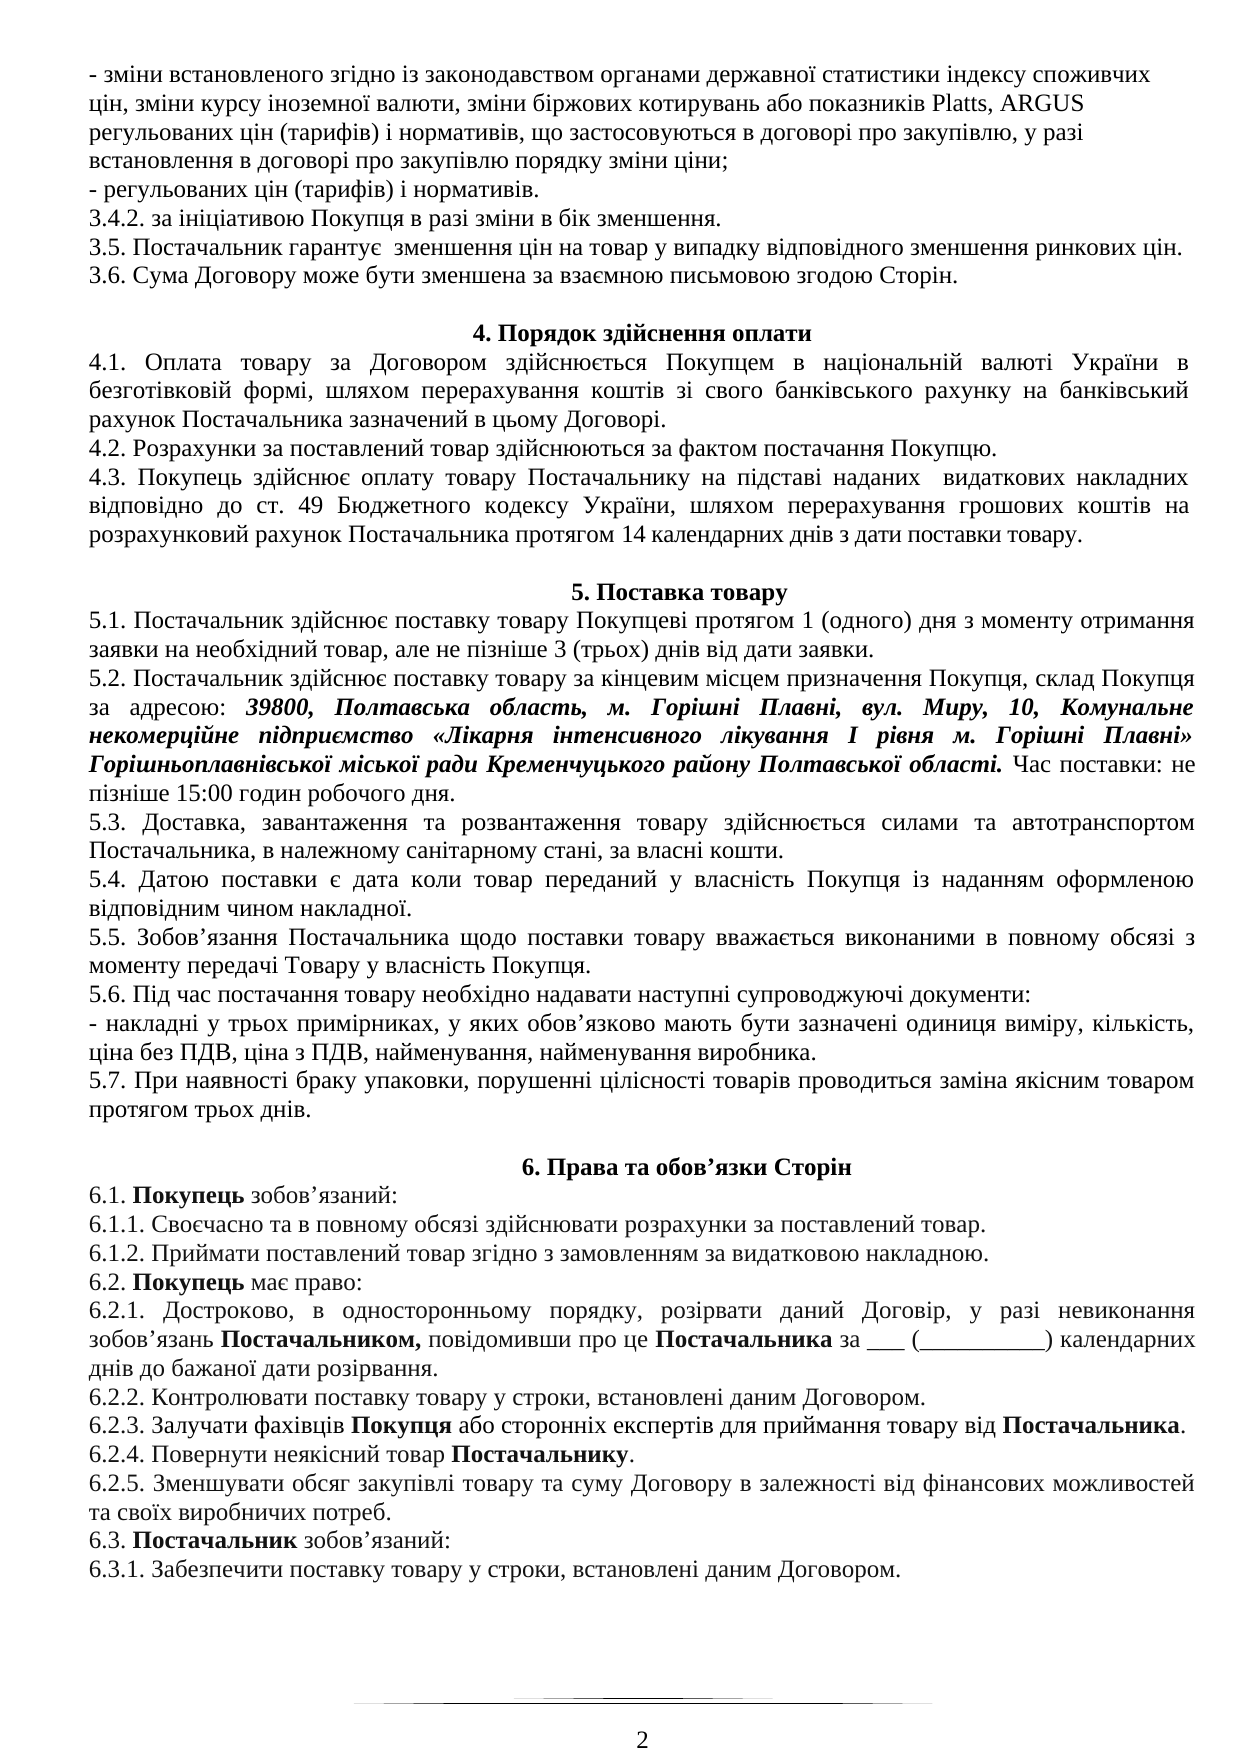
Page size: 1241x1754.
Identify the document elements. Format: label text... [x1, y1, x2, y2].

text 3.5. Постачальник гарантує зменшення цін на товар у випадку відповідного зменшення ринкових цін. [89, 232, 1196, 260]
text 3.4.2. за ініціативою Покупця в разі зміни в бік зменшення. [89, 203, 1196, 232]
text 5.7. При наявності браку упаковки, порушенні цілісності товарів проводиться заміна якісним товаром протягом трьох днів. [89, 1065, 1196, 1123]
text 6.1. Покупець зобов’язаний: [89, 1180, 1196, 1209]
text 6.3. Постачальник зобов’язаний: [89, 1525, 1196, 1554]
text - зміни встановленого згідно із законодавством органами державної статистики індексу споживчих цін, зміни курсу іноземної валюти, зміни біржових котирувань або показників Platts, ARGUS регульованих цін (тарифів) і нормативів, що застосовуються в договорі про закупівлю, у разі встановлення в договорі про закупівлю порядку зміни ціни; [721, 59, 1196, 174]
text 3.6. Сума Договору може бути зменшена за взаємною письмовою згодою Сторін. [89, 260, 1196, 289]
text 6.2. Покупець має право: [89, 1267, 1196, 1295]
text 6.3.1. Забезпечити поставку товару у строки, встановлені даним Договором. [89, 1554, 1196, 1583]
text 6.2.5. Зменшувати обсяг закупівлі товару та суму Договору в залежності від фінансових можливостей та своїх виробничих потреб. [89, 1468, 1196, 1525]
text 6.2.3. Залучати фахівців Покупця або сторонніх експертів для приймання товару від Постачальника. [89, 1410, 1196, 1439]
text 5. Поставка товару [89, 577, 1196, 605]
text 5.4. Датою поставки є дата коли товар переданий у власність Покупця із наданням оформленою відповідним чином накладної. [89, 864, 1196, 922]
text 6.2.4. Повернути неякісний товар Постачальнику. [89, 1439, 1196, 1468]
text 5.5. Зобов’язання Постачальника щодо поставки товару вважається виконаними в повному обсязі з моменту передачі Товару у власність Покупця. [89, 922, 1196, 979]
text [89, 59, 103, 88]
text - накладні у трьох примірниках, у яких обов’язково мають бути зазначені одиниця виміру, кількість, ціна без ПДВ, ціна з ПДВ, найменування, найменування виробника. [89, 1008, 1196, 1065]
text 4. Порядок здійснення оплати [89, 318, 1196, 347]
text 6.1.1. Своєчасно та в повному обсязі здійснювати розрахунки за поставлений товар. [89, 1209, 1196, 1238]
text 5.3. Доставка, завантаження та розвантаження товару здійснюється силами та автотранспортом Постачальника, в належному санітарному стані, за власні кошти. [89, 807, 1196, 864]
text 6. Права та обов’язки Сторін [89, 1152, 1196, 1180]
text - регульованих цін (тарифів) і нормативів. [89, 174, 1196, 203]
text 6.2.1. Достроково, в односторонньому порядку, розірвати даний Договір, у разі невиконання зобов’язань Постачальником, повідомивши про це Постачальника за ___ (__________) календарних днів до бажаної дати розірвання. [89, 1295, 1196, 1382]
text 6.1.2. Приймати поставлений товар згідно з замовленням за видатковою накладною. [89, 1238, 1196, 1267]
text 4.2. Розрахунки за поставлений товар здійснюються за фактом постачання Покупцю. [89, 433, 1196, 462]
text 5.2. Постачальник здійснює поставку товару за кінцевим місцем призначення Покупця, склад Покупця за адресою: 39800, Полтавська область, м. Горішні Плавні, вул. Миру, 10, Комунальне некомерційне підприємство «Лікарня інтенсивного лікування І рівня м. Горішні Плавні» Горішньоплавнівської міської ради Кременчуцького району Полтавської області. Час поставки: не пізніше 15:00 годин робочого дня. [89, 663, 1196, 807]
text 6.2.2. Контролювати поставку товару у строки, встановлені даним Договором. [89, 1382, 1196, 1410]
text 5.1. Постачальник здійснює поставку товару Покупцеві протягом 1 (одного) дня з моменту отримання заявки на необхідний товар, але не пізніше 3 (трьох) днів від дати заявки. [89, 605, 1196, 663]
text 4.3. Покупець здійснює оплату товару Постачальнику на підставі наданих видаткових накладних відповідно до ст. 49 Бюджетного кодексу України, шляхом перерахування грошових коштів на розрахунковий рахунок Постачальника протягом 14 календарних днів з дати поставки товару. [89, 462, 1190, 548]
text 4.1. Оплата товару за Договором здійснюється Покупцем в національній валюті України в безготівковій формі, шляхом перерахування коштів зі свого банківського рахунку на банківський рахунок Постачальника зазначений в цьому Договорі. [89, 347, 1190, 433]
text 5.6. Під час постачання товару необхідно надавати наступні супроводжуючі документи: [89, 979, 1196, 1008]
